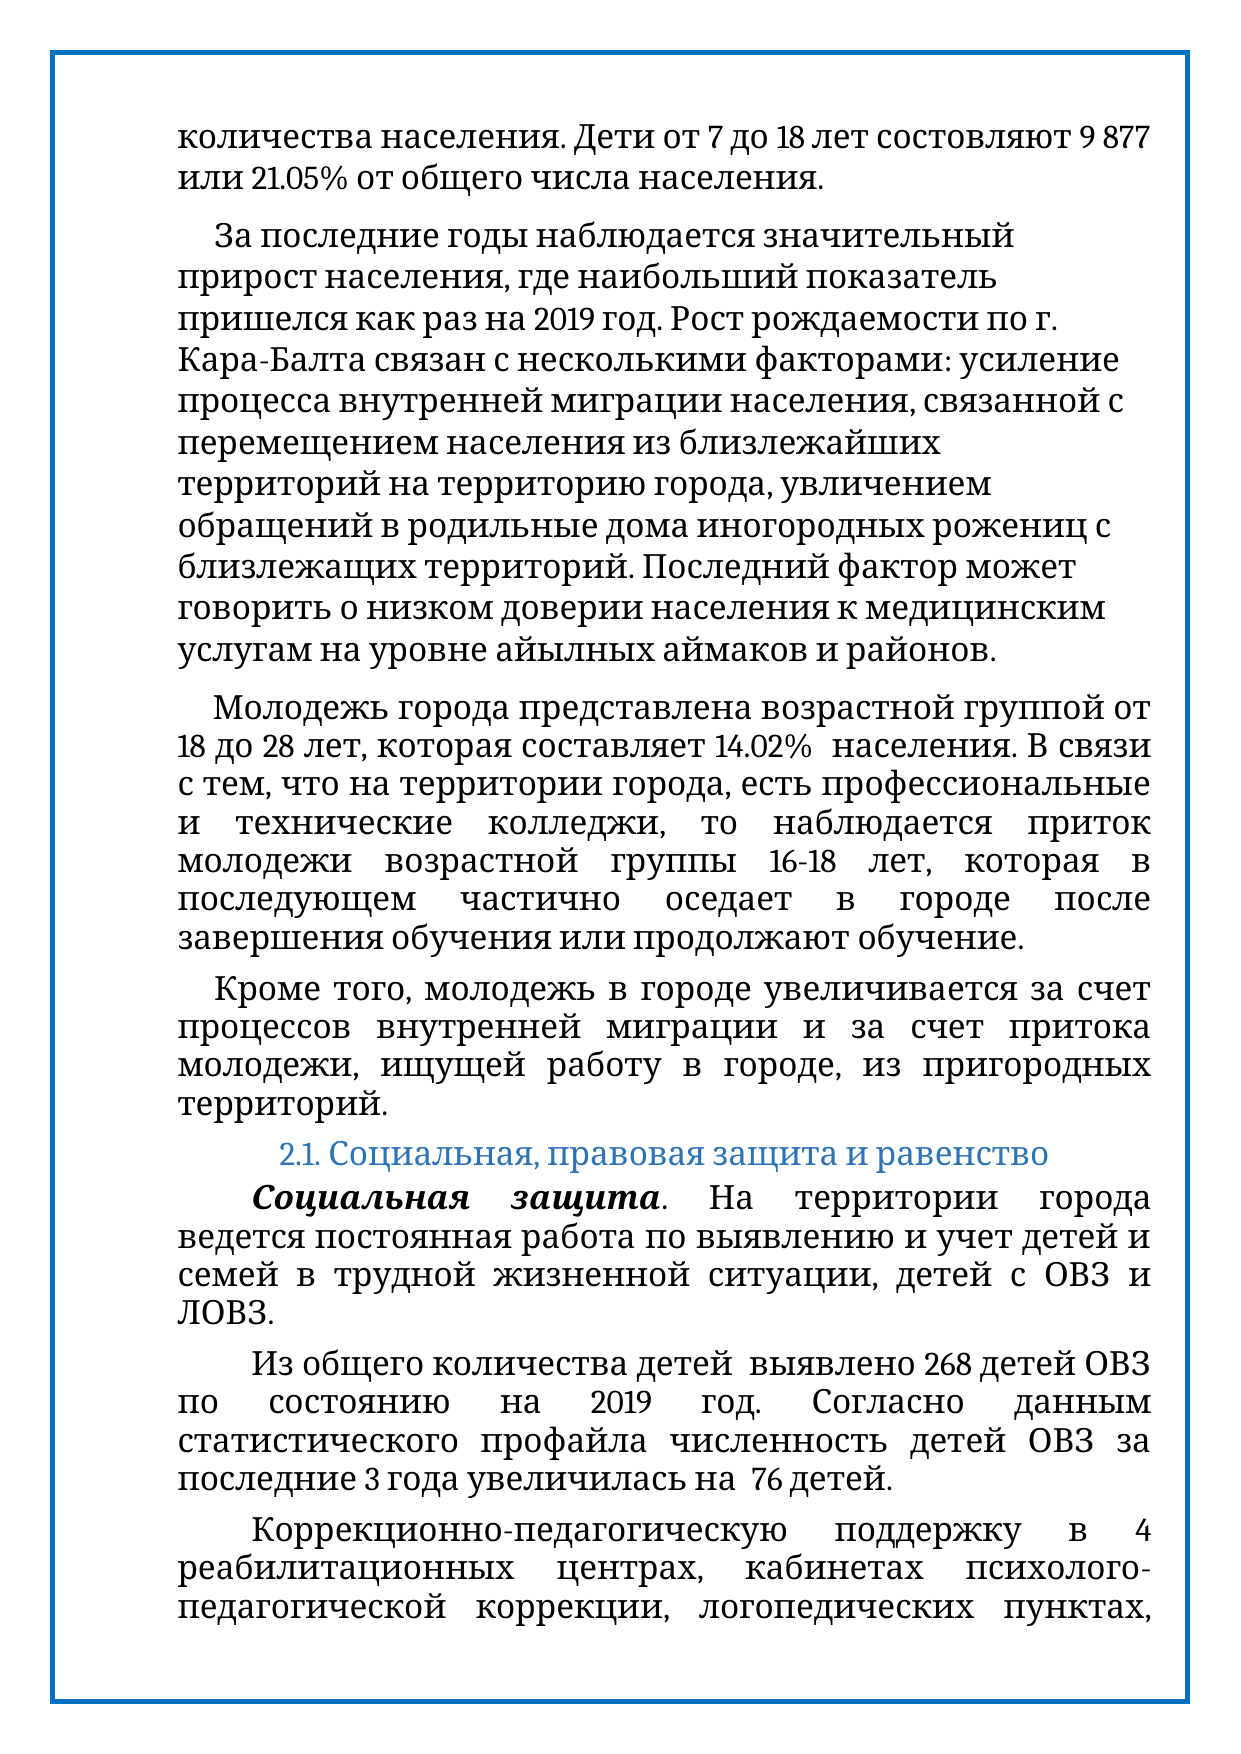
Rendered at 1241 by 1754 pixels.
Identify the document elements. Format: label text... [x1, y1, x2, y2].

text Социальная защита. На территории города ведется постоянная работа по выявлению и учет детей и семей в трудной жизненной ситуации, детей с ОВЗ и ЛОВЗ. [177, 1180, 1152, 1333]
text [177, 118, 1152, 198]
text За последние годы наблюдается значительный прирост населения, где наибольший показатель пришелся как раз на 2019 год. Рост рождаемости по г. Кара-Балта связан с несколькими факторами: усиление процесса внутренней миграции населения, связанной с перемещением населения из близлежайших территорий на территорию города, увличением обращений в родильные дома иногородных рожениц с близлежащих территорий. Последний фактор может говорить о низком доверии населения к медицинским услугам на уровне айылных аймаков и районов. [177, 217, 1152, 669]
subtitle 2.1. Социальная, правовая защита и равенство [177, 1136, 1152, 1174]
text Из общего количества детей выявлено 268 детей ОВЗ по состоянию на 2019 год. Согласно данным статистического профайла численность детей ОВЗ за последние 3 года увеличилась на 76 детей. [177, 1346, 1152, 1499]
text Кроме того, молодежь в городе увеличивается за счет процессов внутренней миграции и за счет притока молодежи, ищущей работу в городе, из пригородных территорий. [177, 970, 1152, 1123]
text Молодежь города представлена возрастной группой от 18 до 28 лет, которая составляет 14.02% населения. В связи с тем, что на территории города, есть профессиональные и технические колледжи, то наблюдается приток молодежи возрастной группы 16-18 лет, которая в последующем частично оседает в городе после завершения обучения или продолжают обучение. [177, 689, 1152, 957]
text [177, 1511, 1152, 1626]
